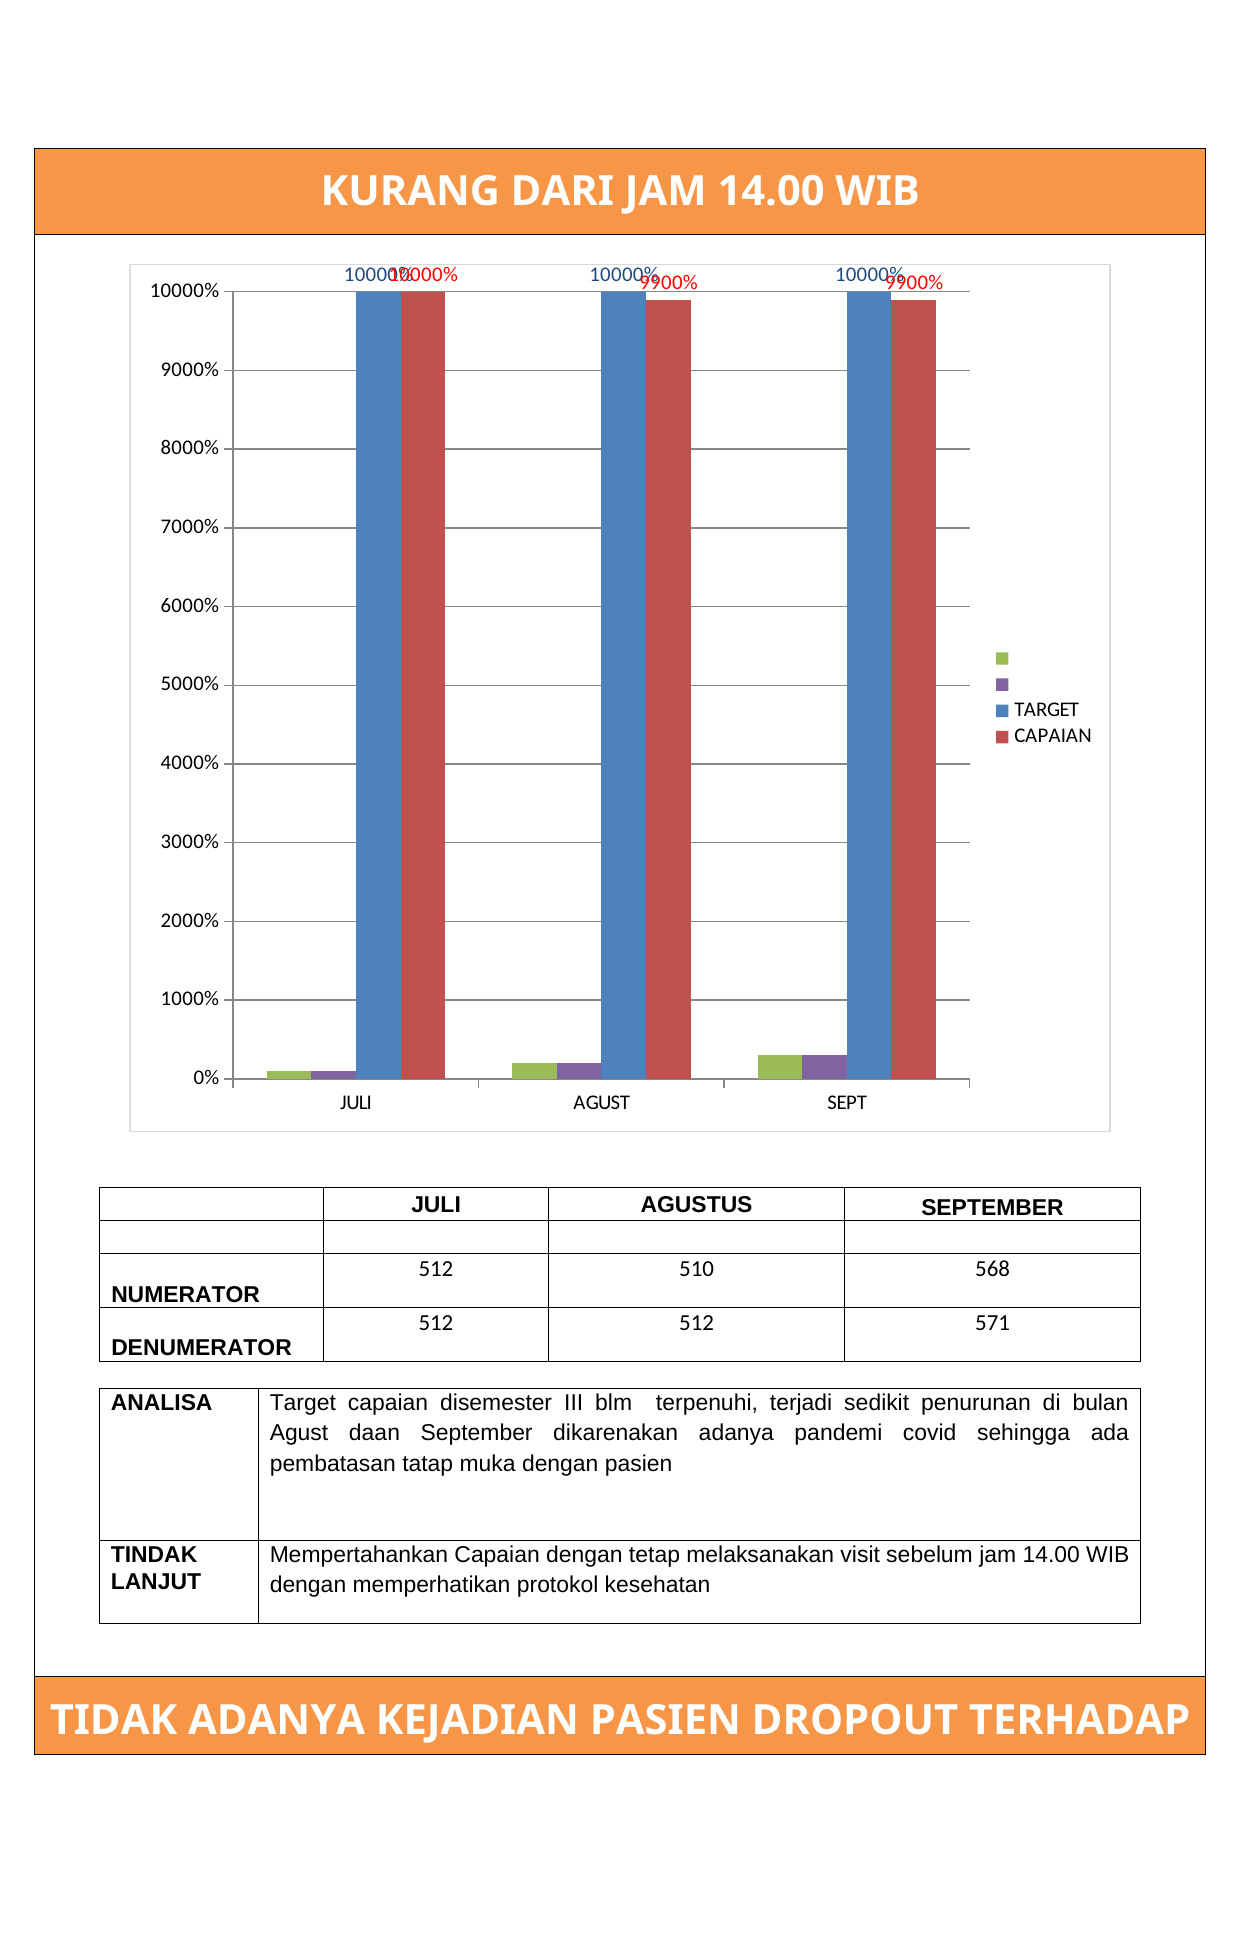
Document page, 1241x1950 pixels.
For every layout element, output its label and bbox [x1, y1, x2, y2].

table_cell [35, 149, 1205, 234]
table_cell [35, 1677, 1205, 1754]
table_cell [35, 235, 1205, 1676]
